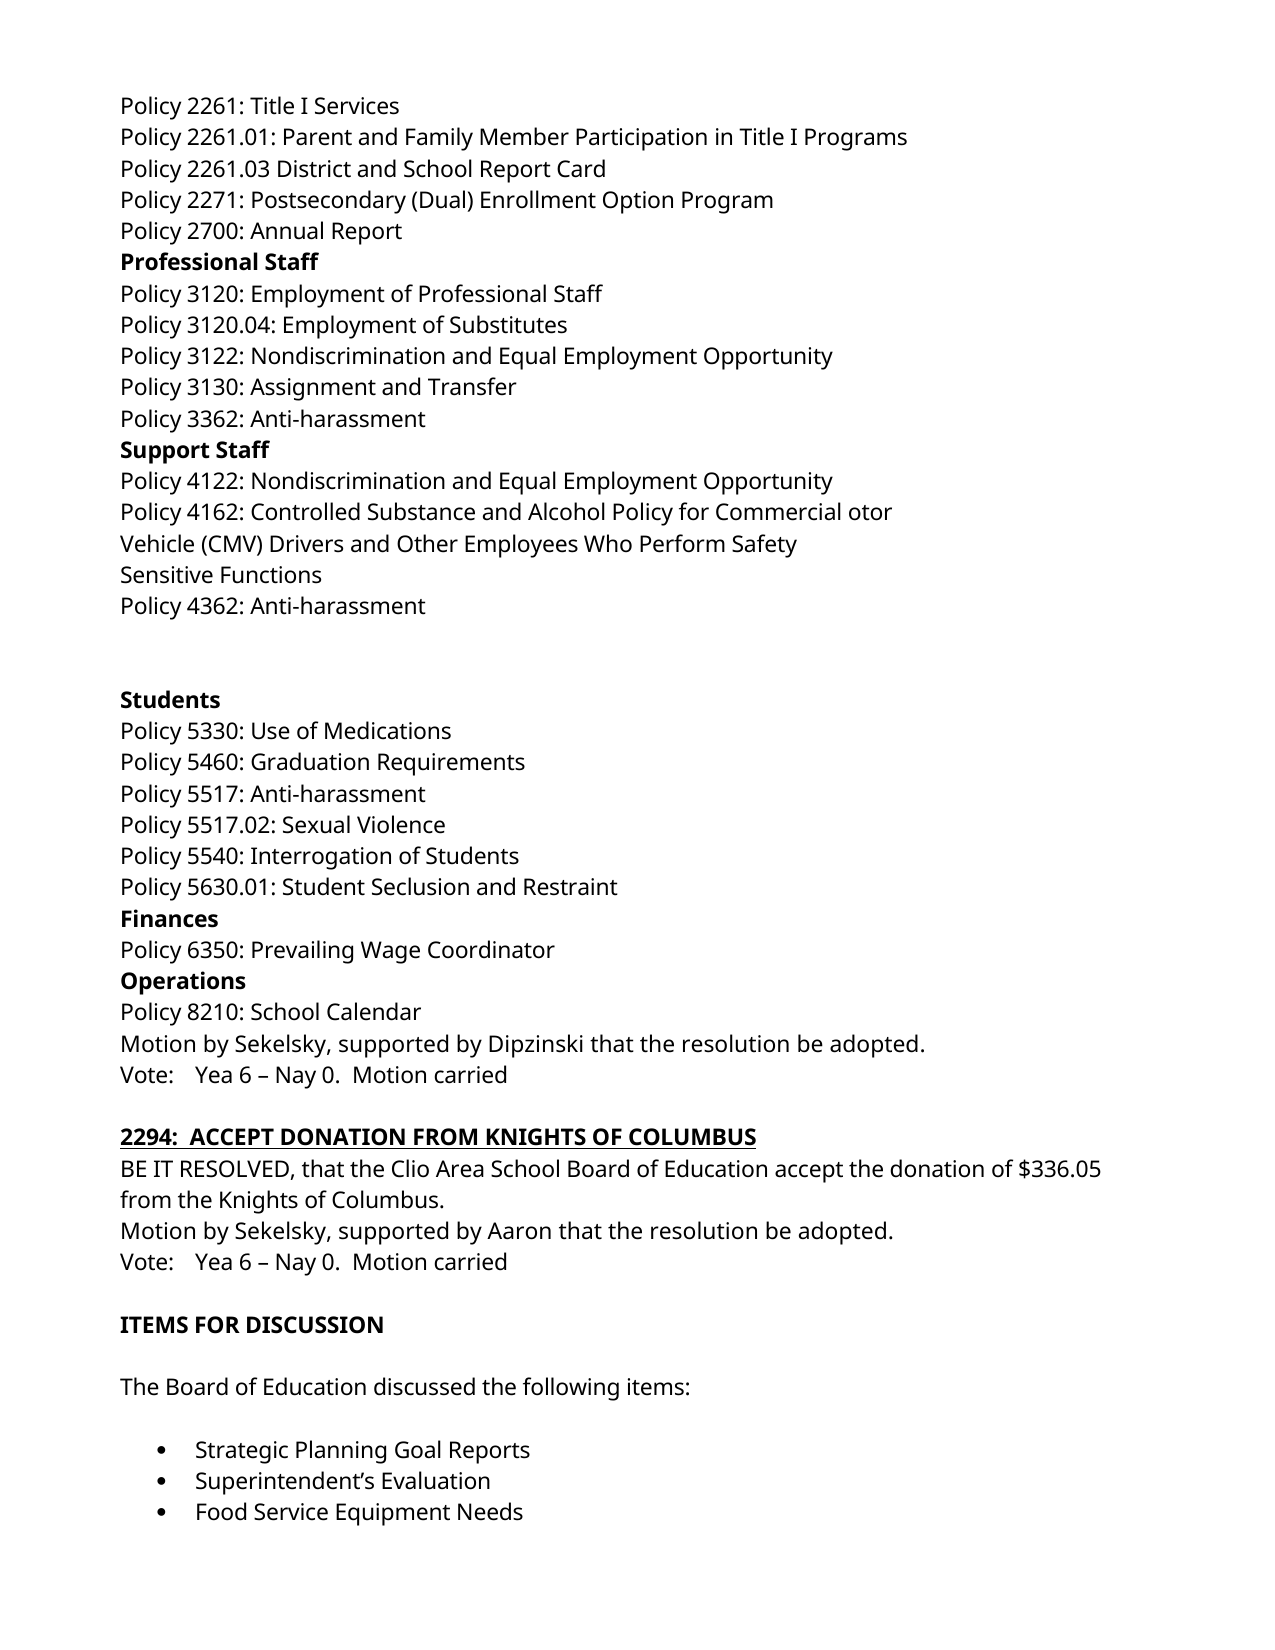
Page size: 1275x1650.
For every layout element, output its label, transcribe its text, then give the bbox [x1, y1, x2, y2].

text Policy 2261.03 District and School Report Card [120, 152, 1155, 184]
text Policy 3130: Assignment and Transfer [120, 371, 1155, 402]
text Policy 3362: Anti-harassment [120, 402, 1155, 434]
text Policy 2261.01: Parent and Family Member Participation in Title I Programs [120, 121, 1155, 152]
text Policy 5330: Use of Medications [120, 715, 1155, 746]
list Superintendent’s Evaluation [157, 1465, 1155, 1496]
text Policy 6350: Prevailing Wage Coordinator [120, 934, 1155, 965]
text Vote: Yea 6 – Nay 0. Motion carried [120, 1059, 1155, 1090]
text Operations [120, 965, 1155, 996]
text Policy 4162: Controlled Substance and Alcohol Policy for Commercial otor [120, 496, 1155, 527]
text Policy 2700: Annual Report [120, 215, 1155, 246]
list Strategic Planning Goal Reports [157, 1434, 1155, 1465]
text The Board of Education discussed the following items: [120, 1371, 1155, 1402]
text Policy 3120: Employment of Professional Staff [120, 277, 1155, 309]
text Policy 5460: Graduation Requirements [120, 746, 1155, 777]
text Motion by Sekelsky, supported by Aaron that the resolution be adopted. [120, 1215, 1155, 1246]
text Policy 3122: Nondiscrimination and Equal Employment Opportunity [120, 340, 1155, 371]
text Professional Staff [120, 246, 1155, 277]
text Support Staff [120, 434, 1155, 465]
text BE IT RESOLVED, that the Clio Area School Board of Education accept the donation of $336.05 from the Knights of Columbus. [120, 1152, 1155, 1215]
text Policy 4122: Nondiscrimination and Equal Employment Opportunity [120, 465, 1155, 496]
text Policy 5517: Anti-harassment [120, 777, 1155, 809]
text Sensitive Functions [120, 559, 1155, 590]
text Policy 2261: Title I Services [120, 90, 1155, 121]
text Vehicle (CMV) Drivers and Other Employees Who Perform Safety [120, 527, 1155, 559]
text Students [120, 684, 1155, 715]
text Policy 4362: Anti-harassment [120, 590, 1155, 621]
text ITEMS FOR DISCUSSION [120, 1309, 1155, 1340]
text Policy 5630.01: Student Seclusion and Restraint [120, 871, 1155, 902]
text Policy 3120.04: Employment of Substitutes [120, 309, 1155, 340]
text Policy 2271: Postsecondary (Dual) Enrollment Option Program [120, 184, 1155, 215]
text Policy 5517.02: Sexual Violence [120, 809, 1155, 840]
list Food Service Equipment Needs [157, 1496, 1155, 1527]
text Policy 8210: School Calendar [120, 996, 1155, 1027]
text 2294: ACCEPT DONATION FROM KNIGHTS OF COLUMBUS [120, 1121, 1155, 1152]
text Motion by Sekelsky, supported by Dipzinski that the resolution be adopted. [120, 1027, 1155, 1059]
text Vote: Yea 6 – Nay 0. Motion carried [120, 1246, 1155, 1277]
text Finances [120, 902, 1155, 934]
text Policy 5540: Interrogation of Students [120, 840, 1155, 871]
